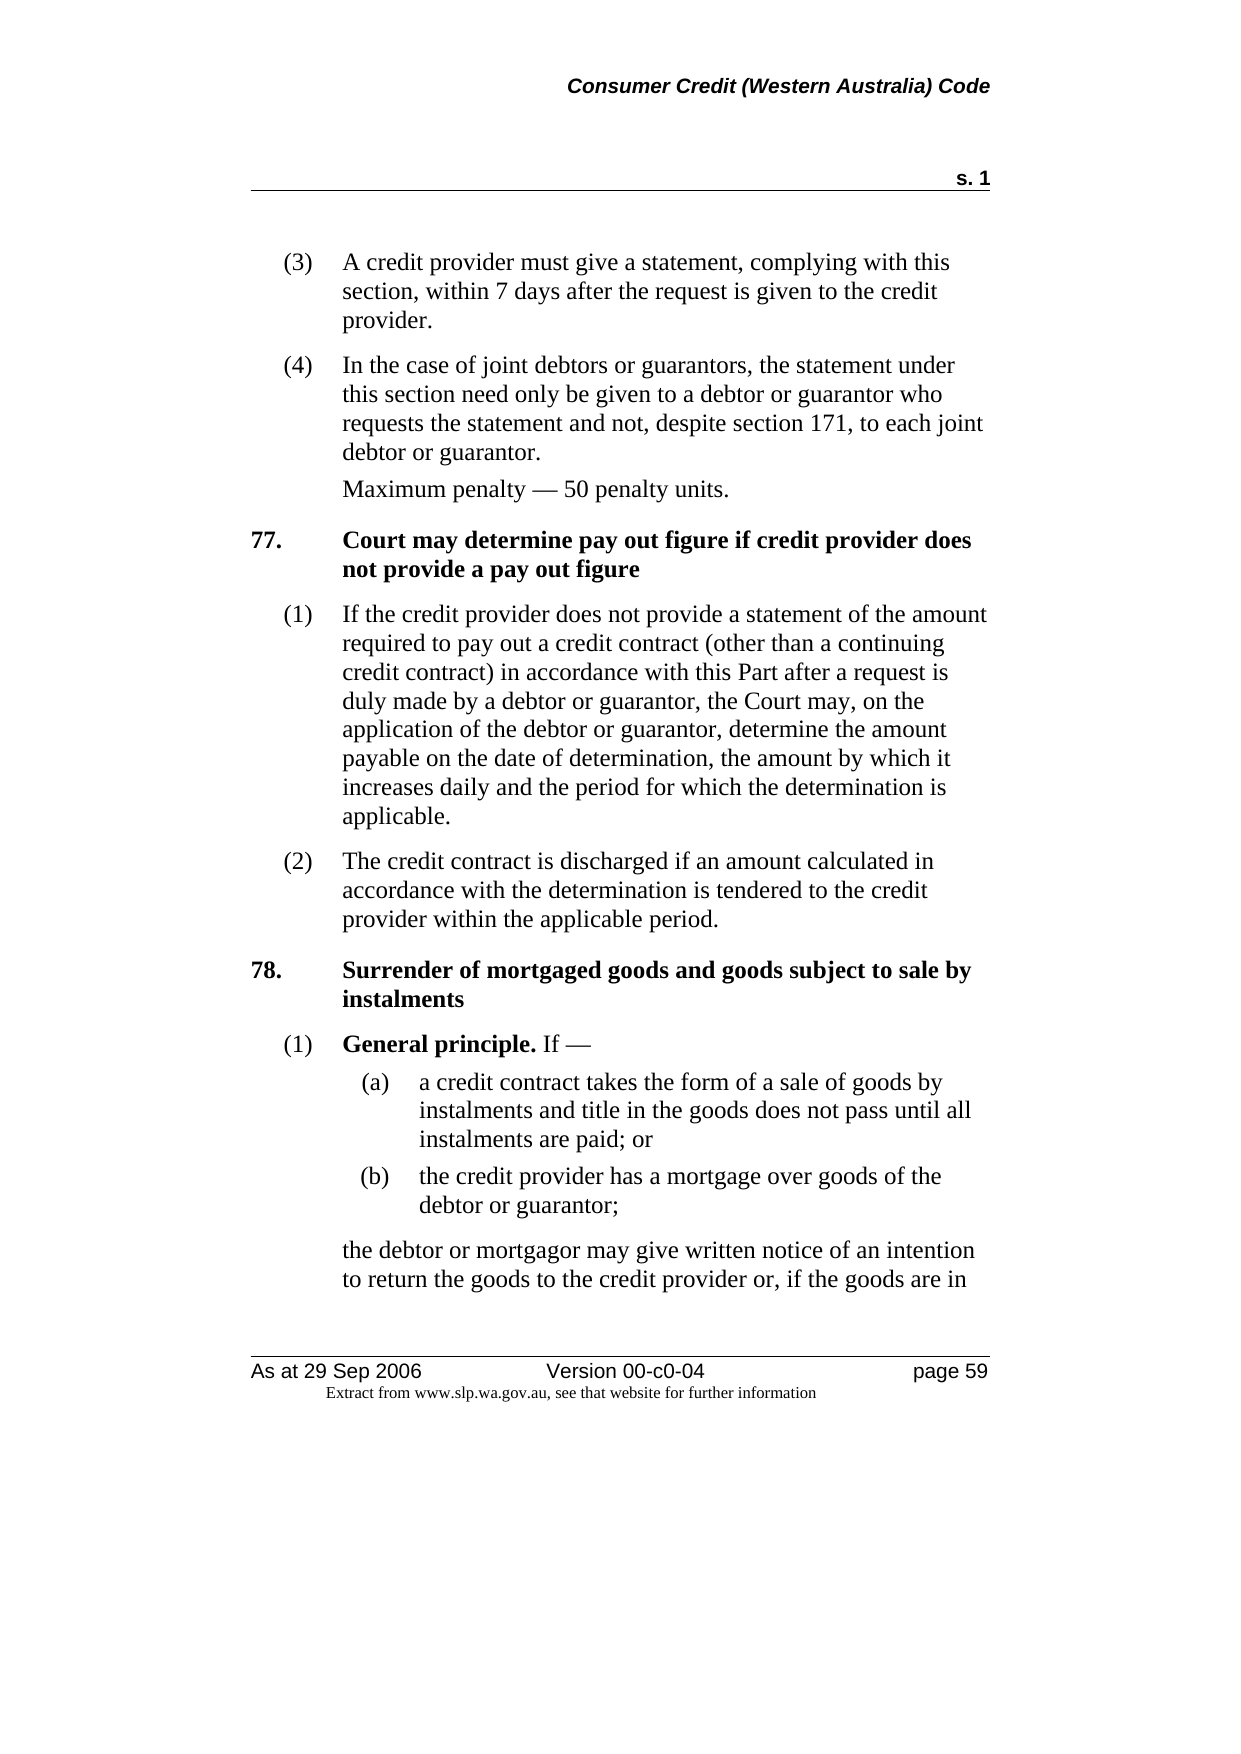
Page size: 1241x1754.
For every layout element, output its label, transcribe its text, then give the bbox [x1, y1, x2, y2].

subtitle 78. Surrender of mortgaged goods and goods subject to sale by instalments [251, 955, 990, 1013]
text (2) The credit contract is discharged if an amount calculated in accordance with the determination is tendered to the credit provider within the applicable period. [251, 846, 990, 932]
text (1) If the credit provider does not provide a statement of the amount required to pay out a credit contract (other than a continuing credit contract) in accordance with this Part after a request is duly made by a debtor or guarantor, the Court may, on the application of the debtor or guarantor, determine the amount payable on the date of determination, the amount by which it increases daily and the period for which the determination is applicable. [251, 599, 990, 829]
text Maximum penalty — 50 penalty units. [251, 474, 990, 502]
text (4) In the case of joint debtors or guarantors, the statement under this section need only be given to a debtor or guarantor who requests the statement and not, despite section 171, to each joint debtor or guarantor. [251, 350, 990, 465]
text (a) a credit contract takes the form of a sale of goods by instalments and title in the goods does not pass until all instalments are paid; or [251, 1067, 990, 1153]
subtitle 77. Court may determine pay out figure if credit provider does not provide a pay out figure [251, 525, 990, 583]
text (1) General principle. If — [251, 1029, 990, 1058]
text (b) the credit provider has a mortgage over goods of the debtor or guarantor; [251, 1161, 990, 1219]
text (3) A credit provider must give a statement, complying with this section, within 7 days after the request is given to the credit provider. [251, 247, 990, 334]
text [251, 1235, 990, 1293]
